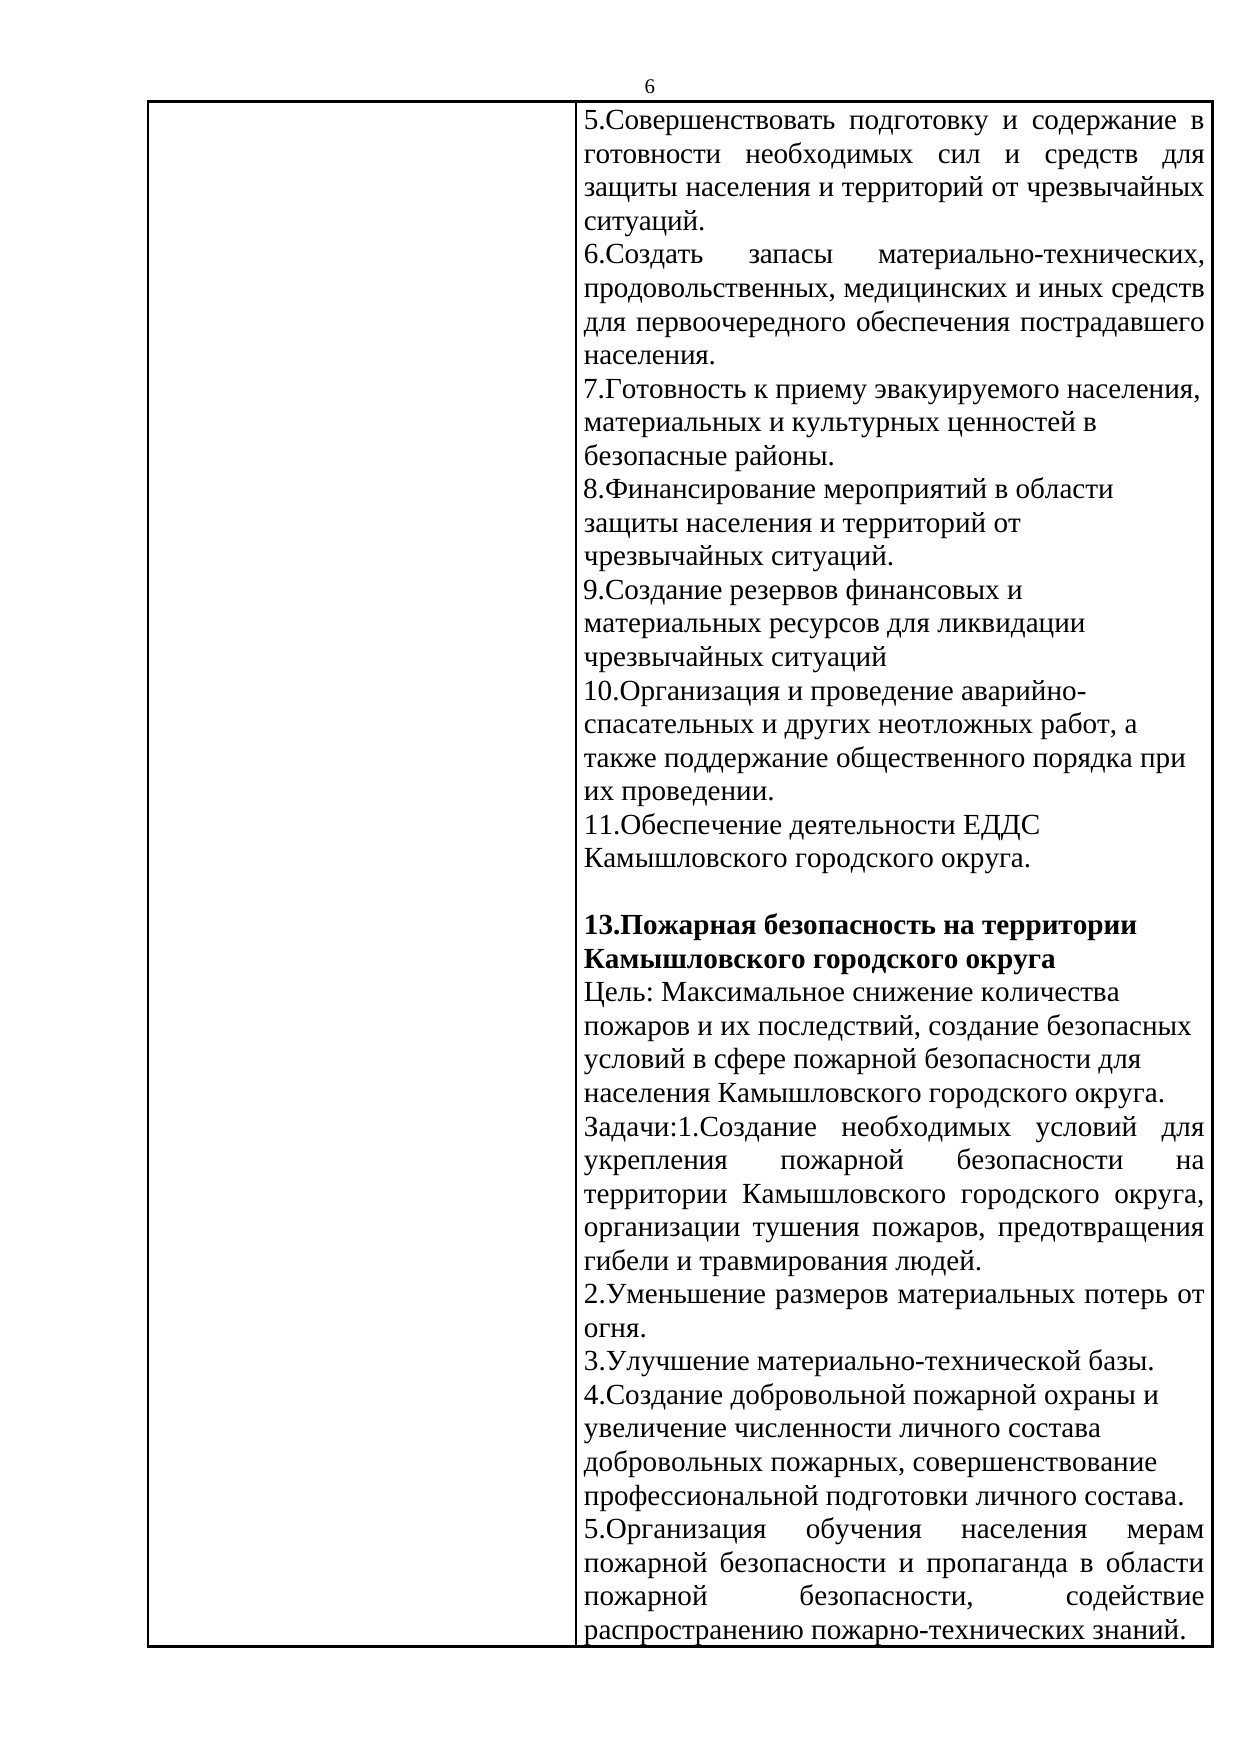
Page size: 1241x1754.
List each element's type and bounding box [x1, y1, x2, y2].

table_cell [149, 103, 575, 1645]
table_cell [577, 103, 1211, 1645]
